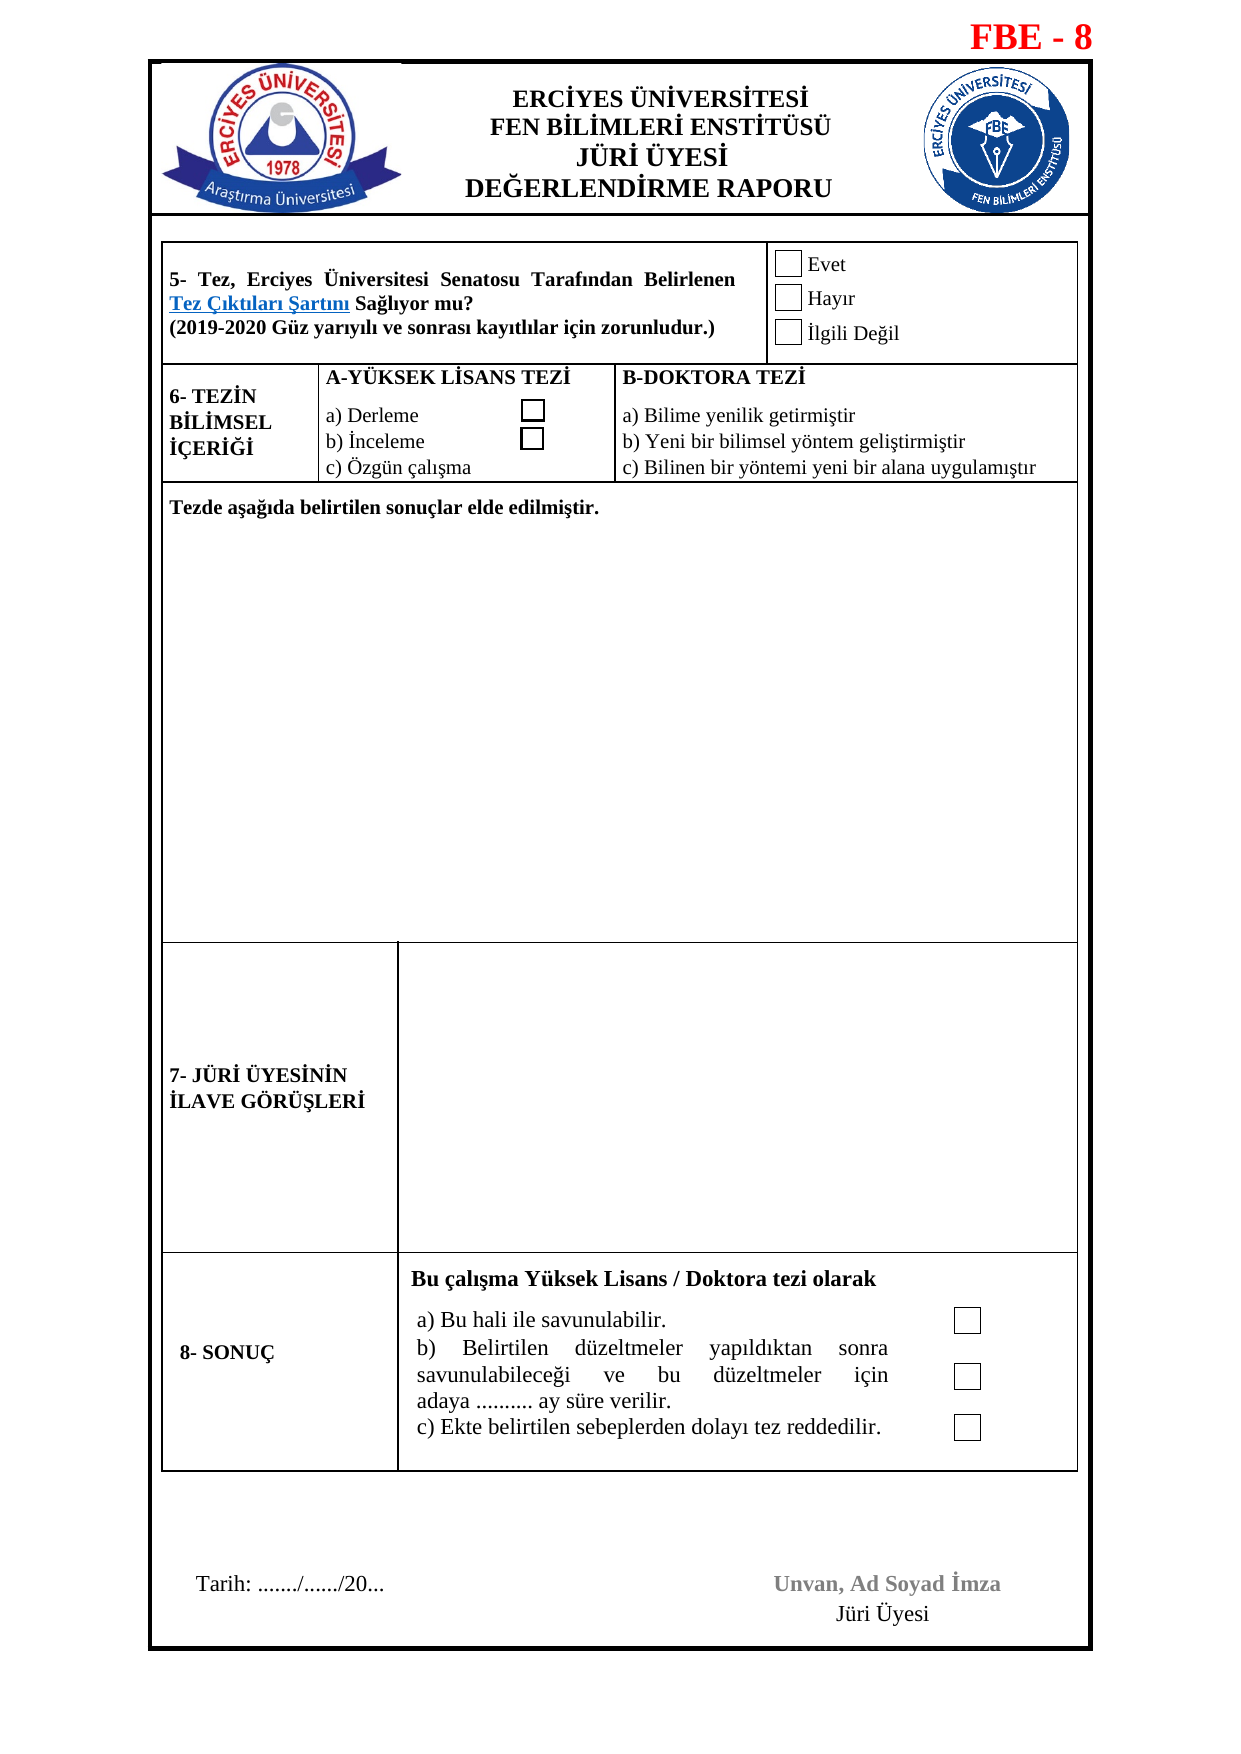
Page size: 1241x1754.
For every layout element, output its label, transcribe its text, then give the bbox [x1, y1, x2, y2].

picture [161, 63, 402, 213]
picture [923, 67, 1070, 213]
table_header [152, 64, 161, 213]
table_cell Tarih: ......./....../20... Unvan, Ad Soyad İmza Jüri Üyesi [152, 216, 1088, 1646]
table_header [402, 64, 1088, 213]
